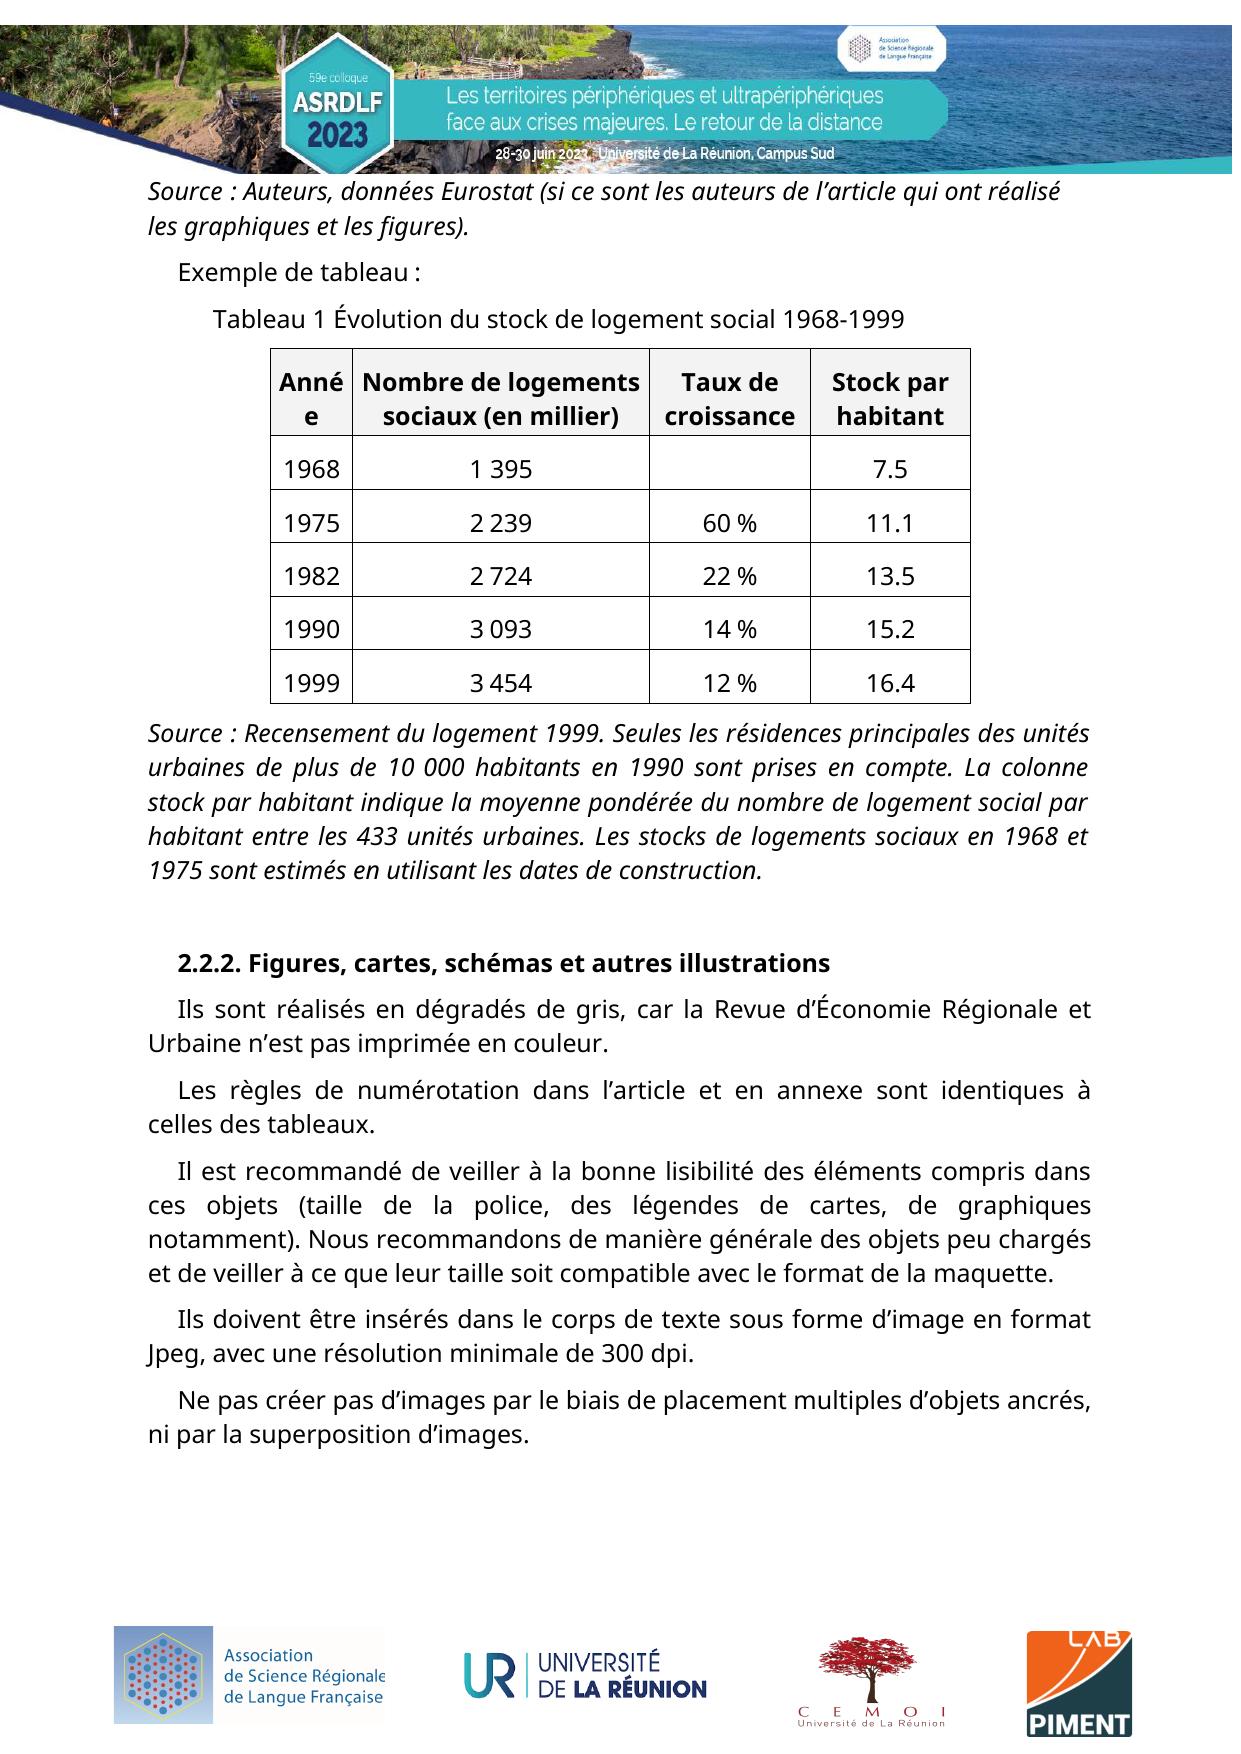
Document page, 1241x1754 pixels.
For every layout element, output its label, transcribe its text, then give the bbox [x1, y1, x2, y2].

picture [0, 25, 1232, 174]
table_cell 16.4 [811, 650, 970, 702]
table_cell 22 % [650, 543, 810, 596]
table_cell 1 395 [353, 436, 649, 489]
text 2.2.2. Figures, cartes, schémas et autres illustrations [148, 945, 1093, 979]
table_cell 60 % [650, 490, 810, 542]
table_cell 1999 [271, 650, 352, 702]
picture [1026, 1631, 1133, 1737]
table_cell 1982 [271, 543, 352, 596]
table_cell [650, 436, 810, 489]
table_header Stock par habitant [811, 349, 970, 435]
table_cell 3 093 [353, 597, 649, 649]
table_cell 13.5 [811, 543, 970, 596]
table_header Année [271, 349, 352, 435]
table_cell 11.1 [811, 490, 970, 542]
table_cell 14 % [650, 597, 810, 649]
table_cell 7.5 [811, 436, 970, 489]
picture [445, 1635, 725, 1716]
text Tableau 1 Évolution du stock de logement social 1968-1999 [213, 301, 1093, 335]
text Il est recommandé de veiller à la bonne lisibilité des éléments compris dans ces objets (taille de la police, des légendes de cartes, de graphiques notamment). Nous recommandons de manière générale des objets peu chargés et de veiller à ce que leur taille soit compatible avec le format de la maquette. [148, 1153, 1093, 1289]
picture [782, 1626, 959, 1737]
table_cell 15.2 [811, 597, 970, 649]
table_header Taux de croissance [650, 349, 810, 435]
table_header Nombre de logements sociaux (en millier) [353, 349, 649, 435]
text Les règles de numérotation dans l’article et en annexe sont identiques à celles des tableaux. [148, 1073, 1093, 1141]
text Ne pas créer pas d’images par le biais de placement multiples d’objets ancrés, ni par la superposition d’images. [148, 1383, 1093, 1451]
table_cell 12 % [650, 650, 810, 702]
table_cell 2 724 [353, 543, 649, 596]
picture [113, 1626, 385, 1724]
table_cell 1990 [271, 597, 352, 649]
table_cell 2 239 [353, 490, 649, 542]
table_cell 3 454 [353, 650, 649, 702]
text Ils doivent être insérés dans le corps de texte sous forme d’image en format Jpeg, avec une résolution minimale de 300 dpi. [148, 1302, 1093, 1370]
text Source : Recensement du logement 1999. Seules les résidences principales des unités urbaines de plus de 10 000 habitants en 1990 sont prises en compte. La colonne stock par habitant indique la moyenne pondérée du nombre de logement social par habitant entre les 433 unités urbaines. Les stocks de logements sociaux en 1968 et 1975 sont estimés en utilisant les dates de construction. [148, 716, 1093, 886]
text Source : Auteurs, données Eurostat (si ce sont les auteurs de l’article qui ont réalisé les graphiques et les figures). [148, 89, 1093, 242]
text Exemple de tableau : [148, 255, 1093, 289]
text Ils sont réalisés en dégradés de gris, car la Revue d’Économie Régionale et Urbaine n’est pas imprimée en couleur. [148, 992, 1093, 1060]
table_cell 1975 [271, 490, 352, 542]
table_cell 1968 [271, 436, 352, 489]
